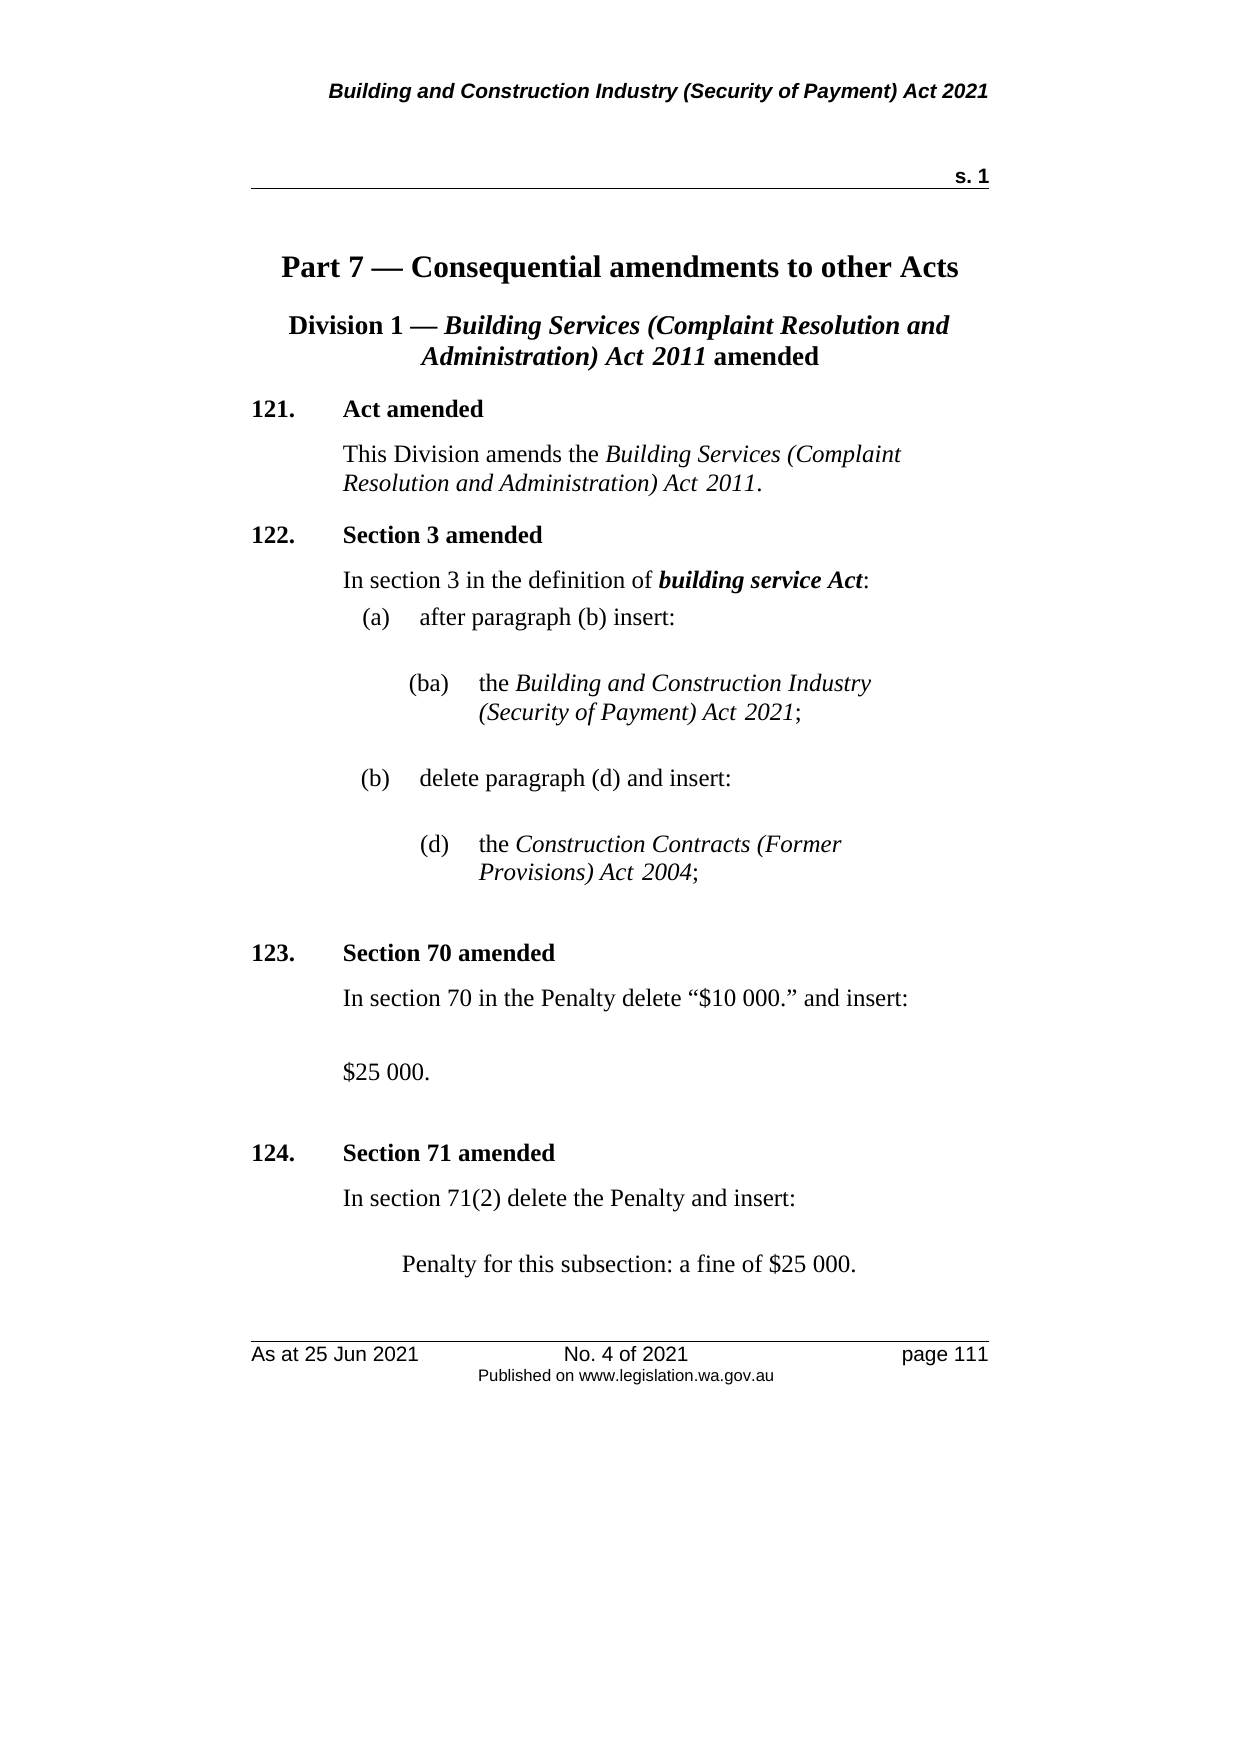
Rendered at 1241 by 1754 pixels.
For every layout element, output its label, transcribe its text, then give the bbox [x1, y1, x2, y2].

subtitle 121. Act amended [251, 394, 989, 423]
text In section 71(2) delete the Penalty and insert: [251, 1183, 989, 1212]
text (b) delete paragraph (d) and insert: [251, 763, 989, 792]
text $25 000. [251, 1057, 989, 1086]
subtitle 124. Section 71 amended [251, 1138, 989, 1167]
text In section 3 in the definition of building service Act: [251, 565, 989, 594]
text (a) after paragraph (b) insert: [251, 602, 989, 631]
text In section 70 in the Penalty delete “$10 000.” and insert: [251, 983, 989, 1012]
text Penalty for this subsection: a fine of $25 000. [337, 1249, 959, 1278]
text (ba) the Building and Construction Industry (Security of Payment) Act 2021; [310, 668, 959, 726]
subtitle 122. Section 3 amended [251, 520, 989, 549]
text This Division amends the Building Services (Complaint Resolution and Administration) Act 2011. [251, 439, 989, 497]
subtitle Division 1 — Building Services (Complaint Resolution and Administration) Act 2011 amended [251, 309, 989, 371]
text (d) the Construction Contracts (Former Provisions) Act 2004; [310, 829, 959, 886]
subtitle Part 7 — Consequential amendments to other Acts [251, 248, 989, 284]
subtitle 123. Section 70 amended [251, 938, 989, 967]
